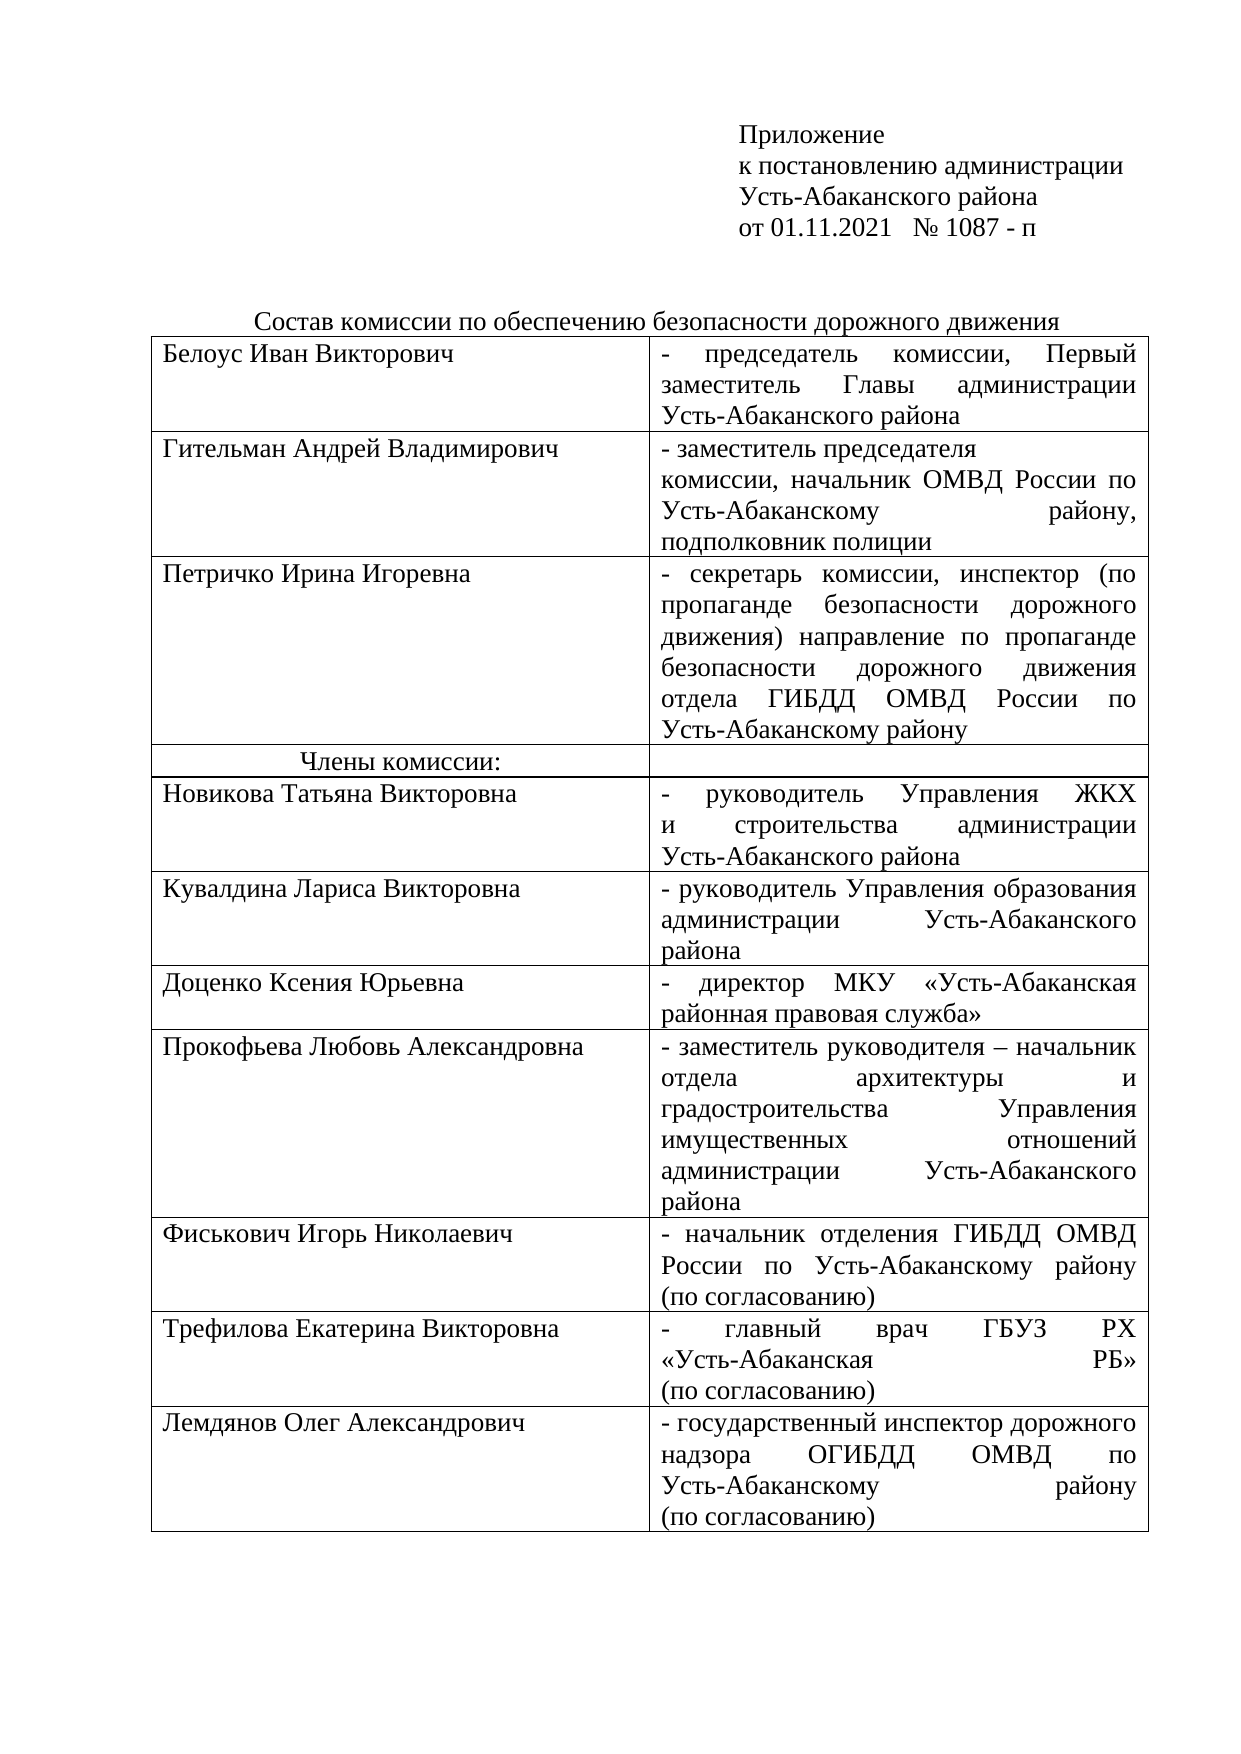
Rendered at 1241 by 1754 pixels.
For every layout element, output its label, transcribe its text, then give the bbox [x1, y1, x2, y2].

table_header - председатель комиссии, Первый заместитель Главы администрации Усть-Абаканского района [650, 337, 1148, 431]
table_cell Доценко Ксения Юрьевна [152, 966, 649, 1029]
table_cell - руководитель Управления ЖКХ и строительства администрации Усть-Абаканского района [650, 778, 1148, 871]
table_cell [650, 745, 1148, 776]
table_cell Петричко Ирина Игоревна [152, 557, 649, 744]
table_cell - главный врач ГБУЗ РХ «Усть-Абаканская РБ» (по согласованию) [650, 1312, 1148, 1406]
text Усть-Абаканского района [738, 180, 1152, 212]
table_cell - государственный инспектор дорожного надзора ОГИБДД ОМВД по Усть-Абаканскому району (по согласованию) [650, 1407, 1148, 1531]
table_cell - начальник отделения ГИБДД ОМВД России по Усть-Абаканскому району (по согласованию) [650, 1218, 1148, 1311]
text к постановлению администрации [738, 149, 1152, 180]
table_cell Прокофьева Любовь Александровна [152, 1030, 649, 1217]
table_cell Гительман Андрей Владимирович [152, 432, 649, 556]
table_cell Фиськович Игорь Николаевич [152, 1218, 649, 1311]
table_cell Трефилова Екатерина Викторовна [152, 1312, 649, 1406]
table_cell - заместитель руководителя – начальник отдела архитектуры и градостроительства Управления имущественных отношений администрации Усть-Абаканского района [650, 1030, 1148, 1217]
table_cell Члены комиссии: [152, 745, 649, 776]
table_cell - заместитель председателя комиссии, начальник ОМВД России по Усть-Абаканскому району, подполковник полиции [650, 432, 1148, 556]
table_cell Новикова Татьяна Викторовна [152, 778, 649, 871]
table_cell - руководитель Управления образования администрации Усть-Абаканского района [650, 872, 1148, 965]
table_cell Кувалдина Лариса Викторовна [152, 872, 649, 965]
table_header Белоус Иван Викторович [152, 337, 649, 431]
text от 01.11.2021 № 1087 - п [738, 212, 1152, 243]
table_cell - директор МКУ «Усть-Абаканская районная правовая служба» [650, 966, 1148, 1029]
text Состав комиссии по обеспечению безопасности дорожного движения [162, 305, 1152, 336]
table_cell Лемдянов Олег Александрович [152, 1407, 649, 1531]
table_cell - секретарь комиссии, инспектор (по пропаганде безопасности дорожного движения) направление по пропаганде безопасности дорожного движения отдела ГИБДД ОМВД России по Усть-Абаканскому району [650, 557, 1148, 744]
text Приложение [738, 118, 1152, 149]
